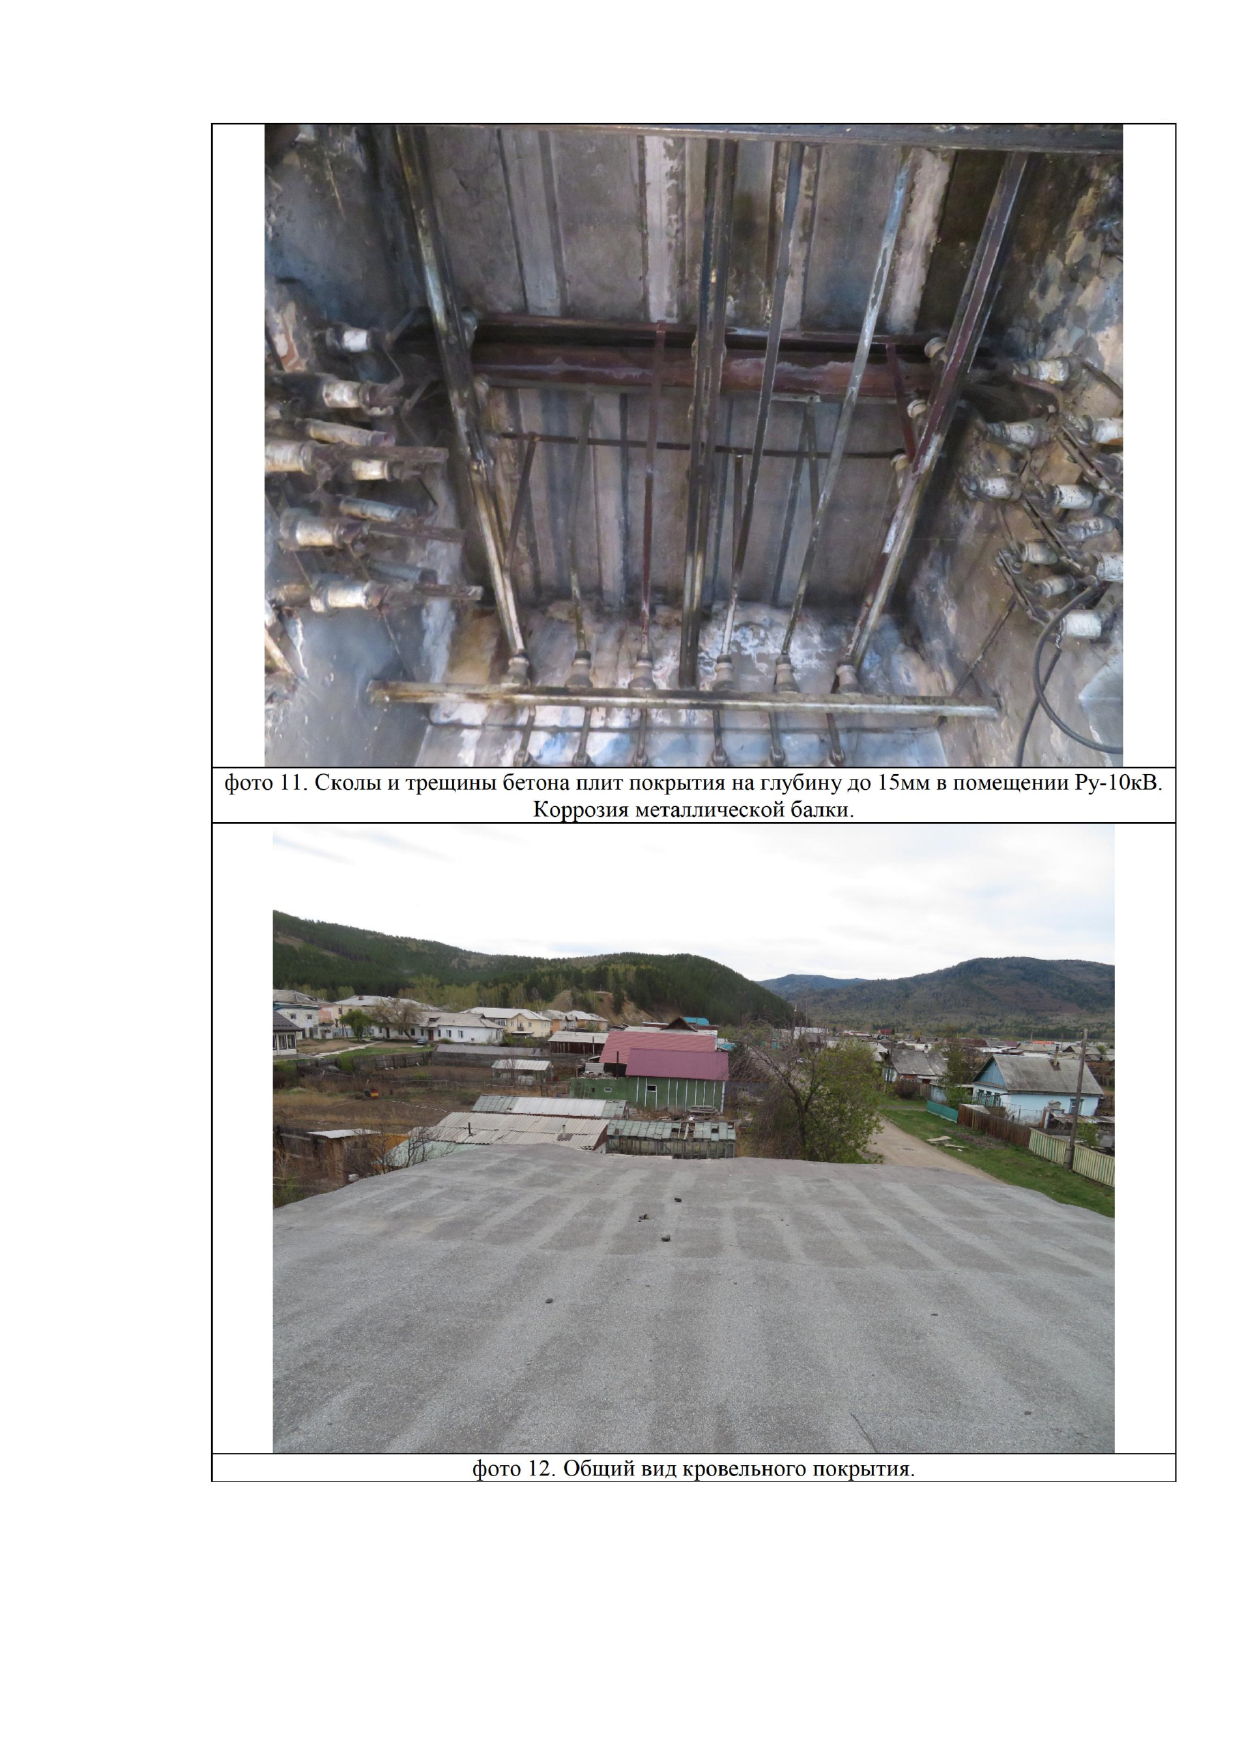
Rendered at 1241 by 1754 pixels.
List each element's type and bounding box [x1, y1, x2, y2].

picture [206, 118, 1180, 1486]
